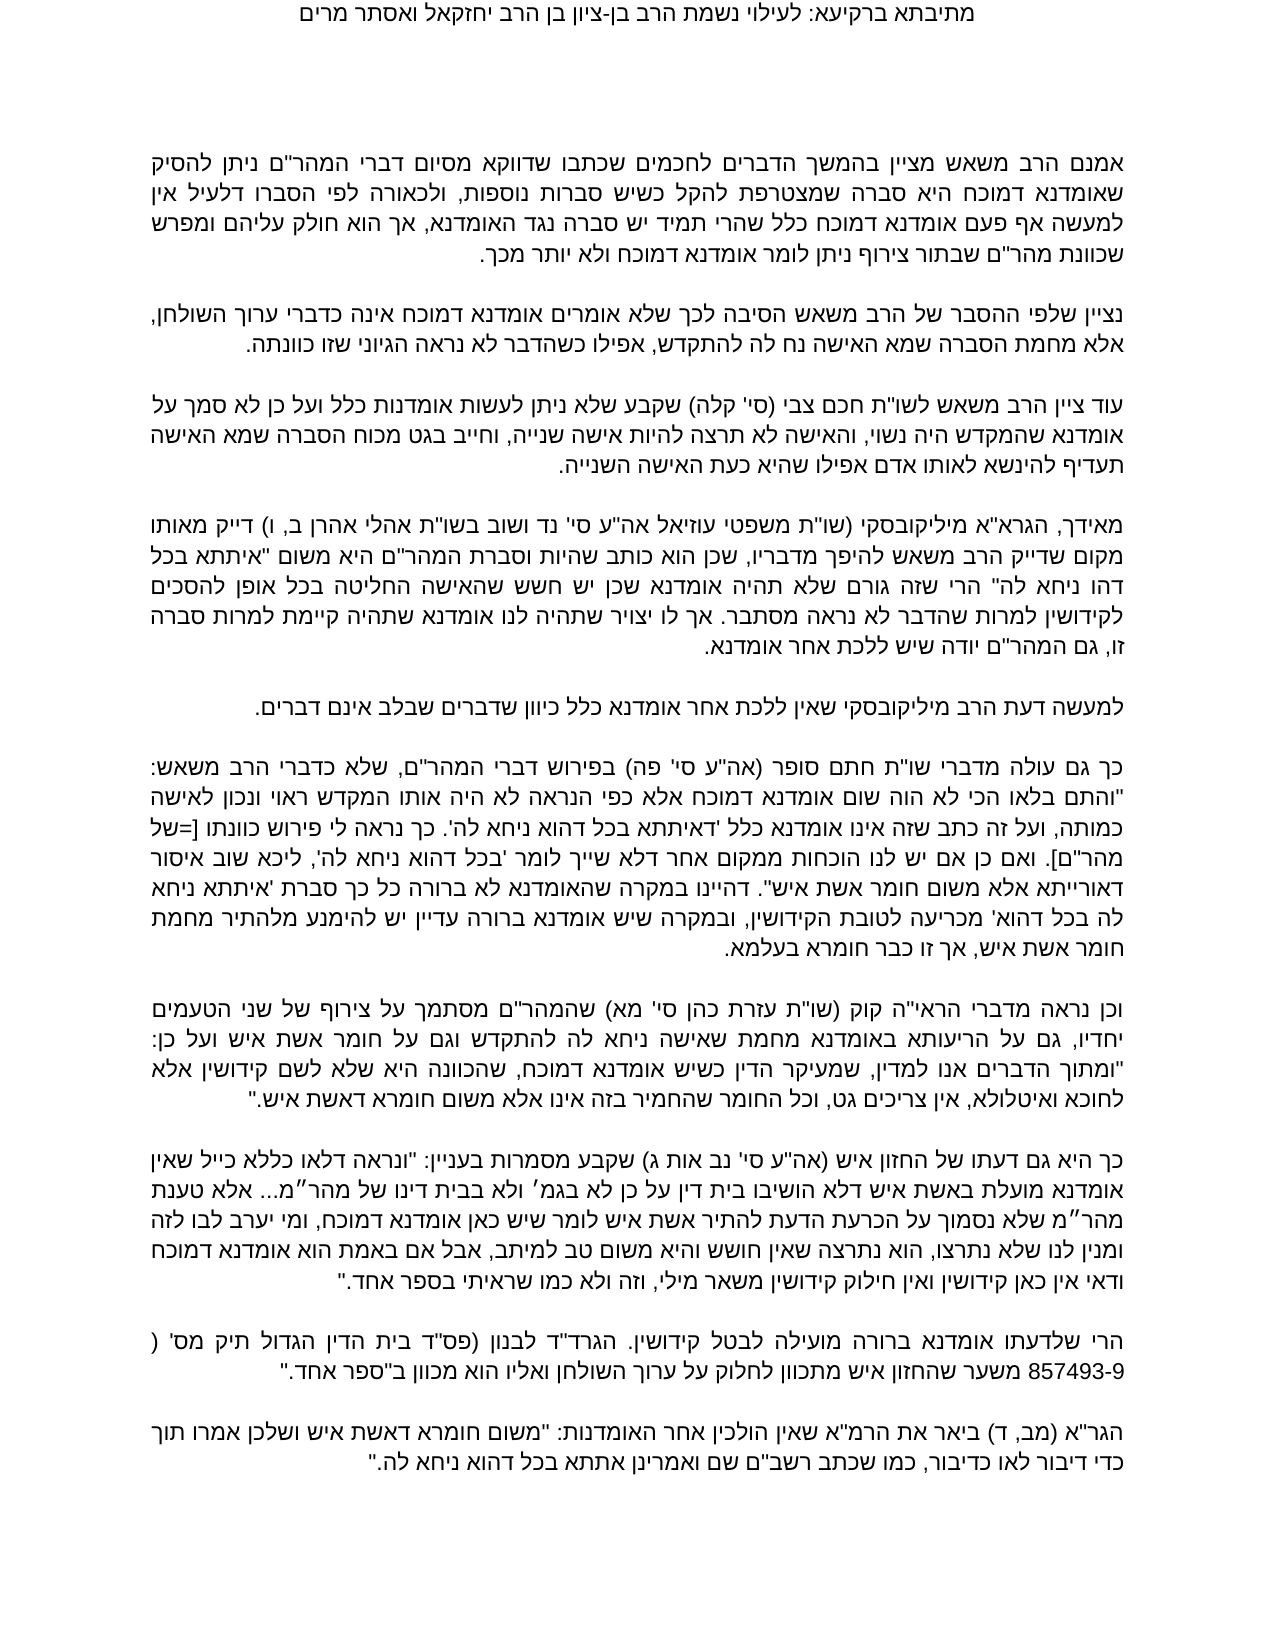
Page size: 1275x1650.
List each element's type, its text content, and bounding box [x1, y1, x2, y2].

text נציין שלפי ההסבר של הרב משאש הסיבה לכך שלא אומרים אומדנא דמוכח אינה כדברי ערוך השולחן, אלא מחמת הסברה שמא האישה נח לה להתקדש, אפילו כשהדבר לא נראה הגיוני שזו כוונתה. [150, 301, 1125, 358]
text כך גם עולה מדברי שו"ת חתם סופר (אה"ע סי' פה) בפירוש דברי המהר"ם, שלא כדברי הרב משאש: "והתם בלאו הכי לא הוה שום אומדנא דמוכח אלא כפי הנראה לא היה אותו המקדש ראוי ונכון לאישה כמותה, ועל זה כתב שזה אינו אומדנא כלל 'דאיתתא בכל דהוא ניחא לה'. כך נראה לי פירוש כוונתו [=של מהר"ם]. ואם כן אם יש לנו הוכחות ממקום אחר דלא שייך לומר 'בכל דהוא ניחא לה', ליכא שוב איסור דאורייתא אלא משום חומר אשת איש". דהיינו במקרה שהאומדנא לא ברורה כל כך סברת 'איתתא ניחא לה בכל דהוא' מכריעה לטובת הקידושין, ובמקרה שיש אומדנא ברורה עדיין יש להימנע מלהתיר מחמת חומר אשת איש, אך זו כבר חומרא בעלמא. [150, 754, 1125, 962]
text מאידך, הגרא"א מיליקובסקי (שו"ת משפטי עוזיאל אה"ע סי' נד ושוב בשו"ת אהלי אהרן ב, ו) דייק מאותו מקום שדייק הרב משאש להיפך מדבריו, שכן הוא כותב שהיות וסברת המהר"ם היא משום "איתתא בכל דהו ניחא לה" הרי שזה גורם שלא תהיה אומדנא שכן יש חשש שהאישה החליטה בכל אופן להסכים לקידושין למרות שהדבר לא נראה מסתבר. אך לו יצויר שתהיה לנו אומדנא שתהיה קיימת למרות סברה זו, גם המהר"ם יודה שיש ללכת אחר אומדנא. [150, 512, 1125, 660]
text כך היא גם דעתו של החזון איש (אה"ע סי' נב אות ג) שקבע מסמרות בעניין: "ונראה דלאו כללא כייל שאין אומדנא מועלת באשת איש דלא הושיבו בית דין על כן לא בגמ׳ ולא בבית דינו של מהר״מ... אלא טענת מהר״מ שלא נסמוך על הכרעת הדעת להתיר אשת איש לומר שיש כאן אומדנא דמוכח, ומי יערב לבו לזה ומנין לנו שלא נתרצו, הוא נתרצה שאין חושש והיא משום טב למיתב, אבל אם באמת הוא אומדנא דמוכח ודאי אין כאן קידושין ואין חילוק קידושין משאר מילי, וזה ולא כמו שראיתי בספר אחד." [150, 1147, 1125, 1294]
text הרי שלדעתו אומדנא ברורה מועילה לבטל קידושין. הגרד"ד לבנון (פס"ד בית הדין הגדול תיק מס' (857493-9 משער שהחזון איש מתכוון לחלוק על ערוך השולחן ואליו הוא מכוון ב"ספר אחד." [150, 1328, 1125, 1385]
text עוד ציין הרב משאש לשו"ת חכם צבי (סי' קלה) שקבע שלא ניתן לעשות אומדנות כלל ועל כן לא סמך על אומדנא שהמקדש היה נשוי, והאישה לא תרצה להיות אישה שנייה, וחייב בגט מכוח הסברה שמא האישה תעדיף להינשא לאותו אדם אפילו שהיא כעת האישה השנייה. [150, 392, 1125, 478]
text אמנם הרב משאש מציין בהמשך הדברים לחכמים שכתבו שדווקא מסיום דברי המהר"ם ניתן להסיק שאומדנא דמוכח היא סברה שמצטרפת להקל כשיש סברות נוספות, ולכאורה לפי הסברו דלעיל אין למעשה אף פעם אומדנא דמוכח כלל שהרי תמיד יש סברה נגד האומדנא, אך הוא חולק עליהם ומפרש שכוונת מהר"ם שבתור צירוף ניתן לומר אומדנא דמוכח ולא יותר מכך. [150, 150, 1125, 267]
text הגר"א (מב, ד) ביאר את הרמ"א שאין הולכין אחר האומדנות: "משום חומרא דאשת איש ושלכן אמרו תוך כדי דיבור לאו כדיבור, כמו שכתב רשב"ם שם ואמרינן אתתא בכל דהוא ניחא לה." [150, 1419, 1125, 1475]
text וכן נראה מדברי הראי"ה קוק (שו"ת עזרת כהן סי' מא) שהמהר"ם מסתמך על צירוף של שני הטעמים יחדיו, גם על הריעותא באומדנא מחמת שאישה ניחא לה להתקדש וגם על חומר אשת איש ועל כן: "ומתוך הדברים אנו למדין, שמעיקר הדין כשיש אומדנא דמוכח, שהכוונה היא שלא לשם קידושין אלא לחוכא ואיטלולא, אין צריכים גט, וכל החומר שהחמיר בזה אינו אלא משום חומרא דאשת איש." [150, 996, 1125, 1113]
text למעשה דעת הרב מיליקובסקי שאין ללכת אחר אומדנא כלל כיוון שדברים שבלב אינם דברים. [150, 694, 1125, 720]
